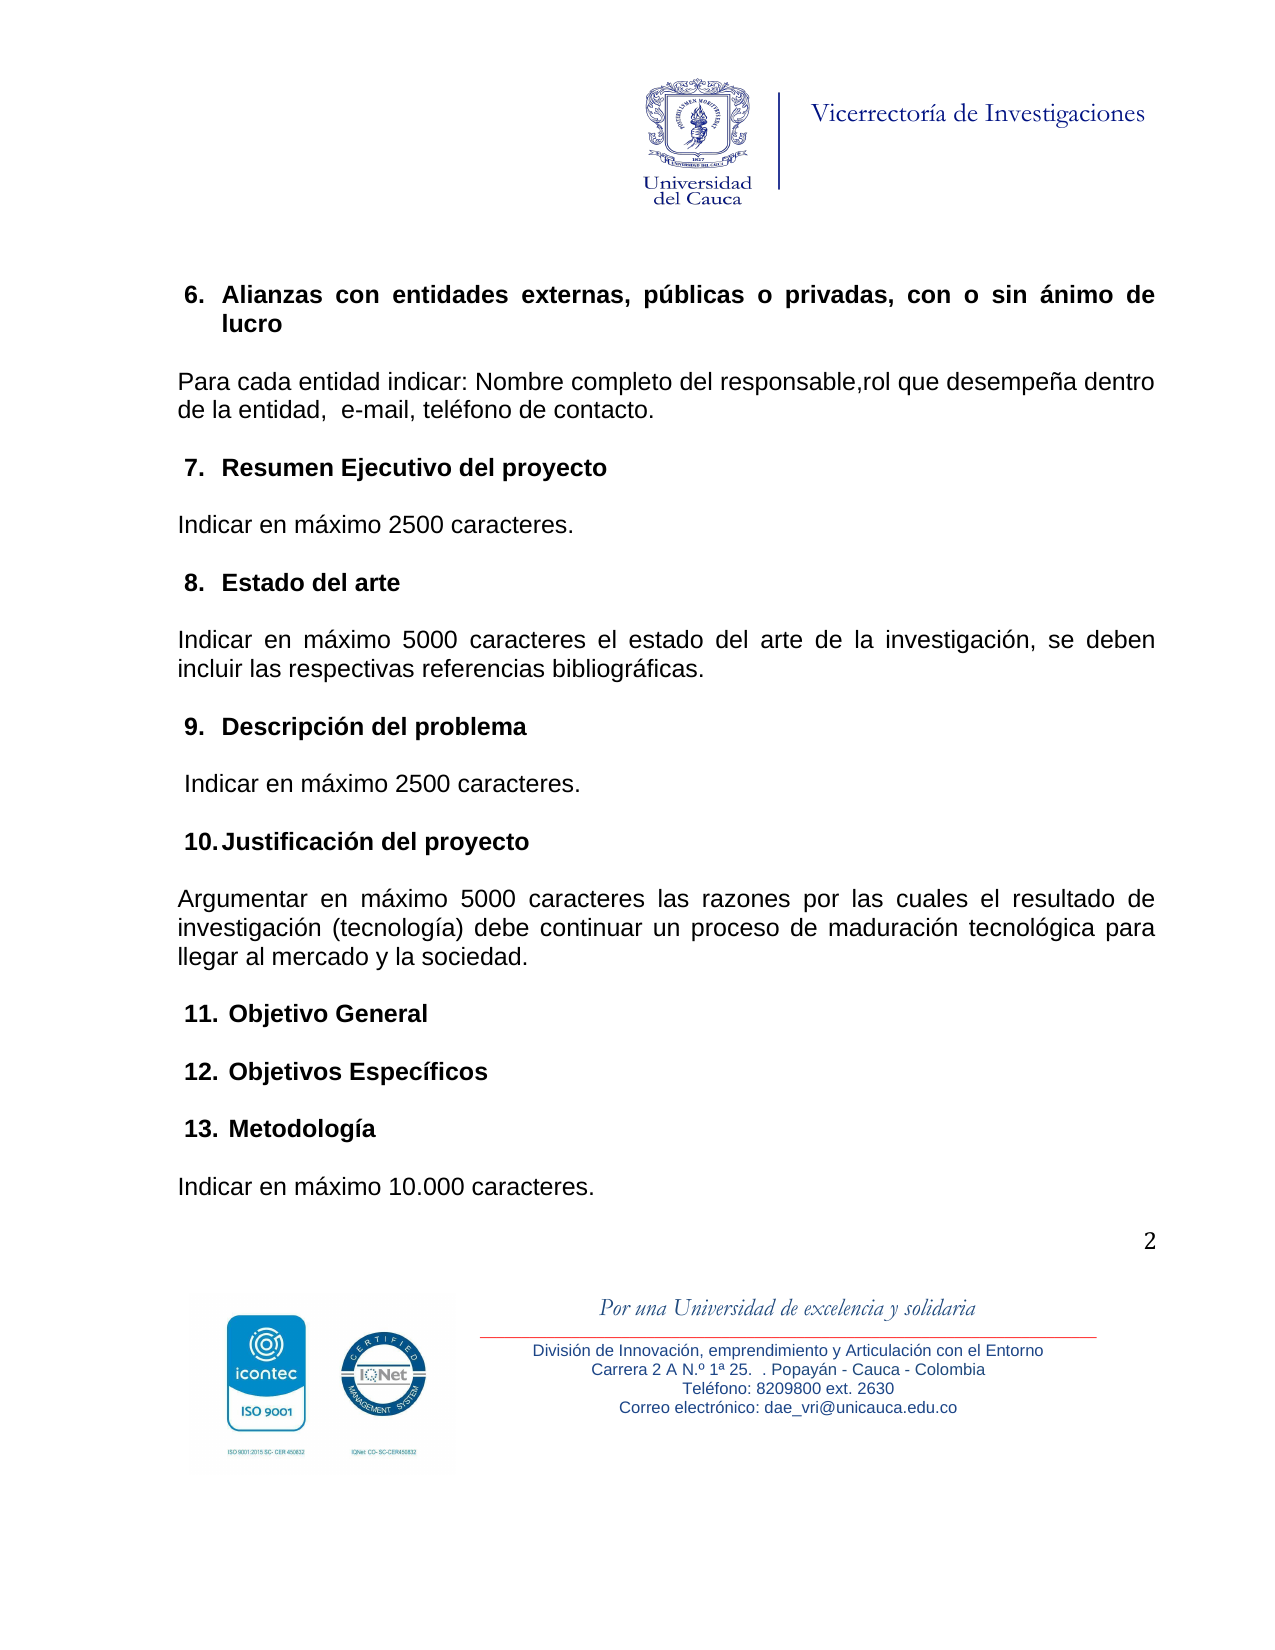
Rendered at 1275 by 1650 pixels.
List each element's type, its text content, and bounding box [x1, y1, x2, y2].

list Alianzas con entidades externas, públicas o privadas, con o sin ánimo de lucro [184, 281, 1157, 338]
list Objetivos Específicos [184, 1057, 1157, 1086]
list Objetivo General [184, 999, 1157, 1028]
text Argumentar en máximo 5000 caracteres las razones por las cuales el resultado de investigación (tecnología) debe continuar un proceso de maduración tecnológica para llegar al mercado y la sociedad. [177, 884, 1157, 971]
picture [188, 1293, 456, 1475]
list Justificación del proyecto [184, 827, 1157, 856]
list Descripción del problema [184, 712, 1157, 741]
picture [616, 69, 789, 212]
list Estado del arte [184, 568, 1157, 597]
list Resumen Ejecutivo del proyecto [184, 453, 1157, 482]
text Indicar en máximo 2500 caracteres. [177, 511, 1157, 539]
text Para cada entidad indicar: Nombre completo del responsable,rol que desempeña dentro de la entidad, e-mail, teléfono de contacto. [177, 367, 1157, 424]
text Indicar en máximo 5000 caracteres el estado del arte de la investigación, se deben incluir las respectivas referencias bibliográficas. [177, 626, 1157, 683]
list Metodología [184, 1114, 1157, 1143]
text Indicar en máximo 10.000 caracteres. [177, 1172, 1157, 1201]
text Indicar en máximo 2500 caracteres. [184, 769, 1157, 798]
